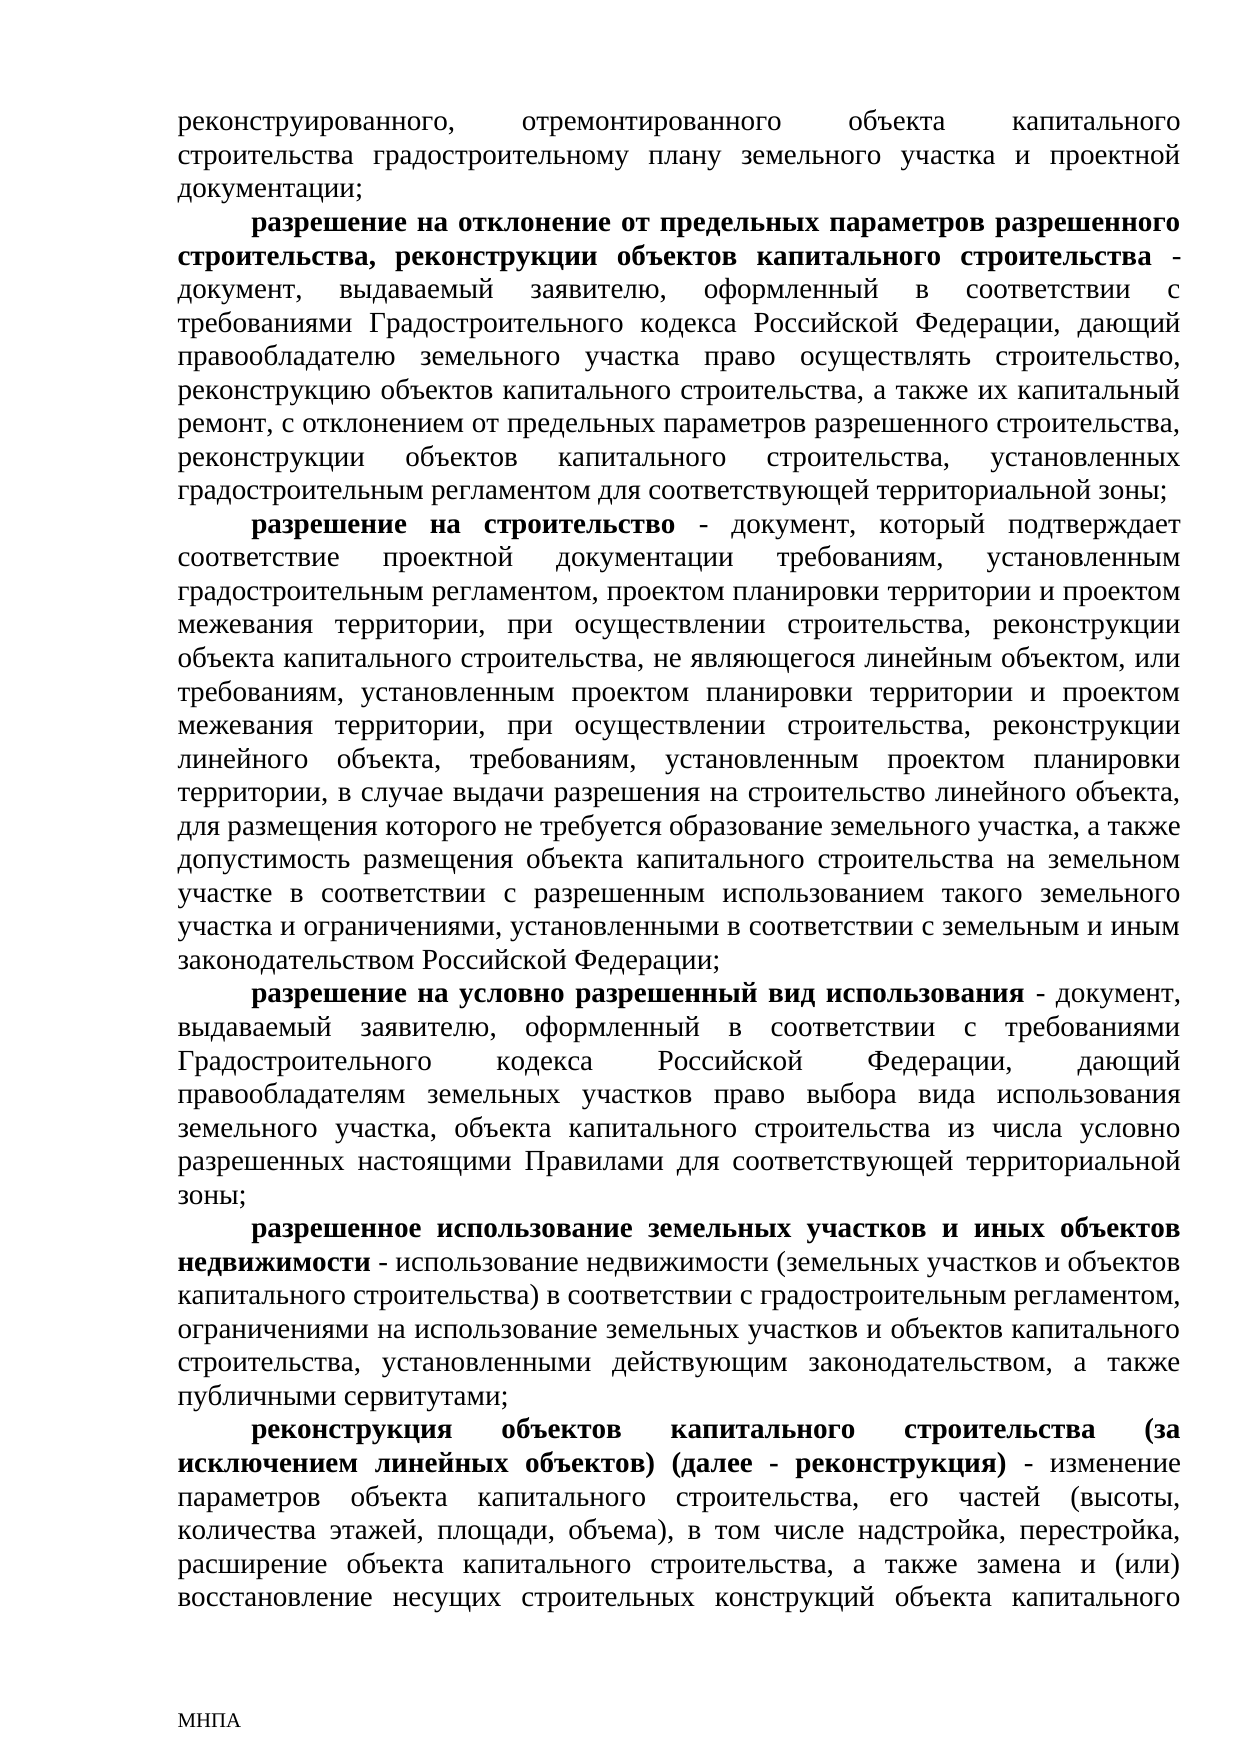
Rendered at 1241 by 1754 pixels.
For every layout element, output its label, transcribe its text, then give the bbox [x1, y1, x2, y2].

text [177, 103, 1181, 204]
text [177, 1412, 1181, 1613]
text разрешение на условно разрешенный вид использования - документ, выдаваемый заявителю, оформленный в соответствии с требованиями Градостроительного кодекса Российской Федерации, дающий правообладателям земельных участков право выбора вида использования земельного участка, объекта капитального строительства из числа условно разрешенных настоящими Правилами для соответствующей территориальной зоны; [177, 976, 1181, 1210]
text разрешение на отклонение от предельных параметров разрешенного строительства, реконструкции объектов капитального строительства - документ, выдаваемый заявителю, оформленный в соответствии с требованиями Градостроительного кодекса Российской Федерации, дающий правообладателю земельного участка право осуществлять строительство, реконструкцию объектов капитального строительства, а также их капитальный ремонт, с отклонением от предельных параметров разрешенного строительства, реконструкции объектов капитального строительства, установленных градостроительным регламентом для соответствующей территориальной зоны; [177, 204, 1181, 506]
text разрешенное использование земельных участков и иных объектов недвижимости - использование недвижимости (земельных участков и объектов капитального строительства) в соответствии с градостроительным регламентом, ограничениями на использование земельных участков и объектов капитального строительства, установленными действующим законодательством, а также публичными сервитутами; [177, 1210, 1181, 1412]
text разрешение на строительство - документ, который подтверждает соответствие проектной документации требованиям, установленным градостроительным регламентом, проектом планировки территории и проектом межевания территории, при осуществлении строительства, реконструкции объекта капитального строительства, не являющегося линейным объектом, или требованиям, установленным проектом планировки территории и проектом межевания территории, при осуществлении строительства, реконструкции линейного объекта, требованиям, установленным проектом планировки территории, в случае выдачи разрешения на строительство линейного объекта, для размещения которого не требуется образование земельного участка, а также допустимость размещения объекта капитального строительства на земельном участке в соответствии с разрешенным использованием такого земельного участка и ограничениями, установленными в соответствии с земельным и иным законодательством Российской Федерации; [177, 506, 1181, 976]
